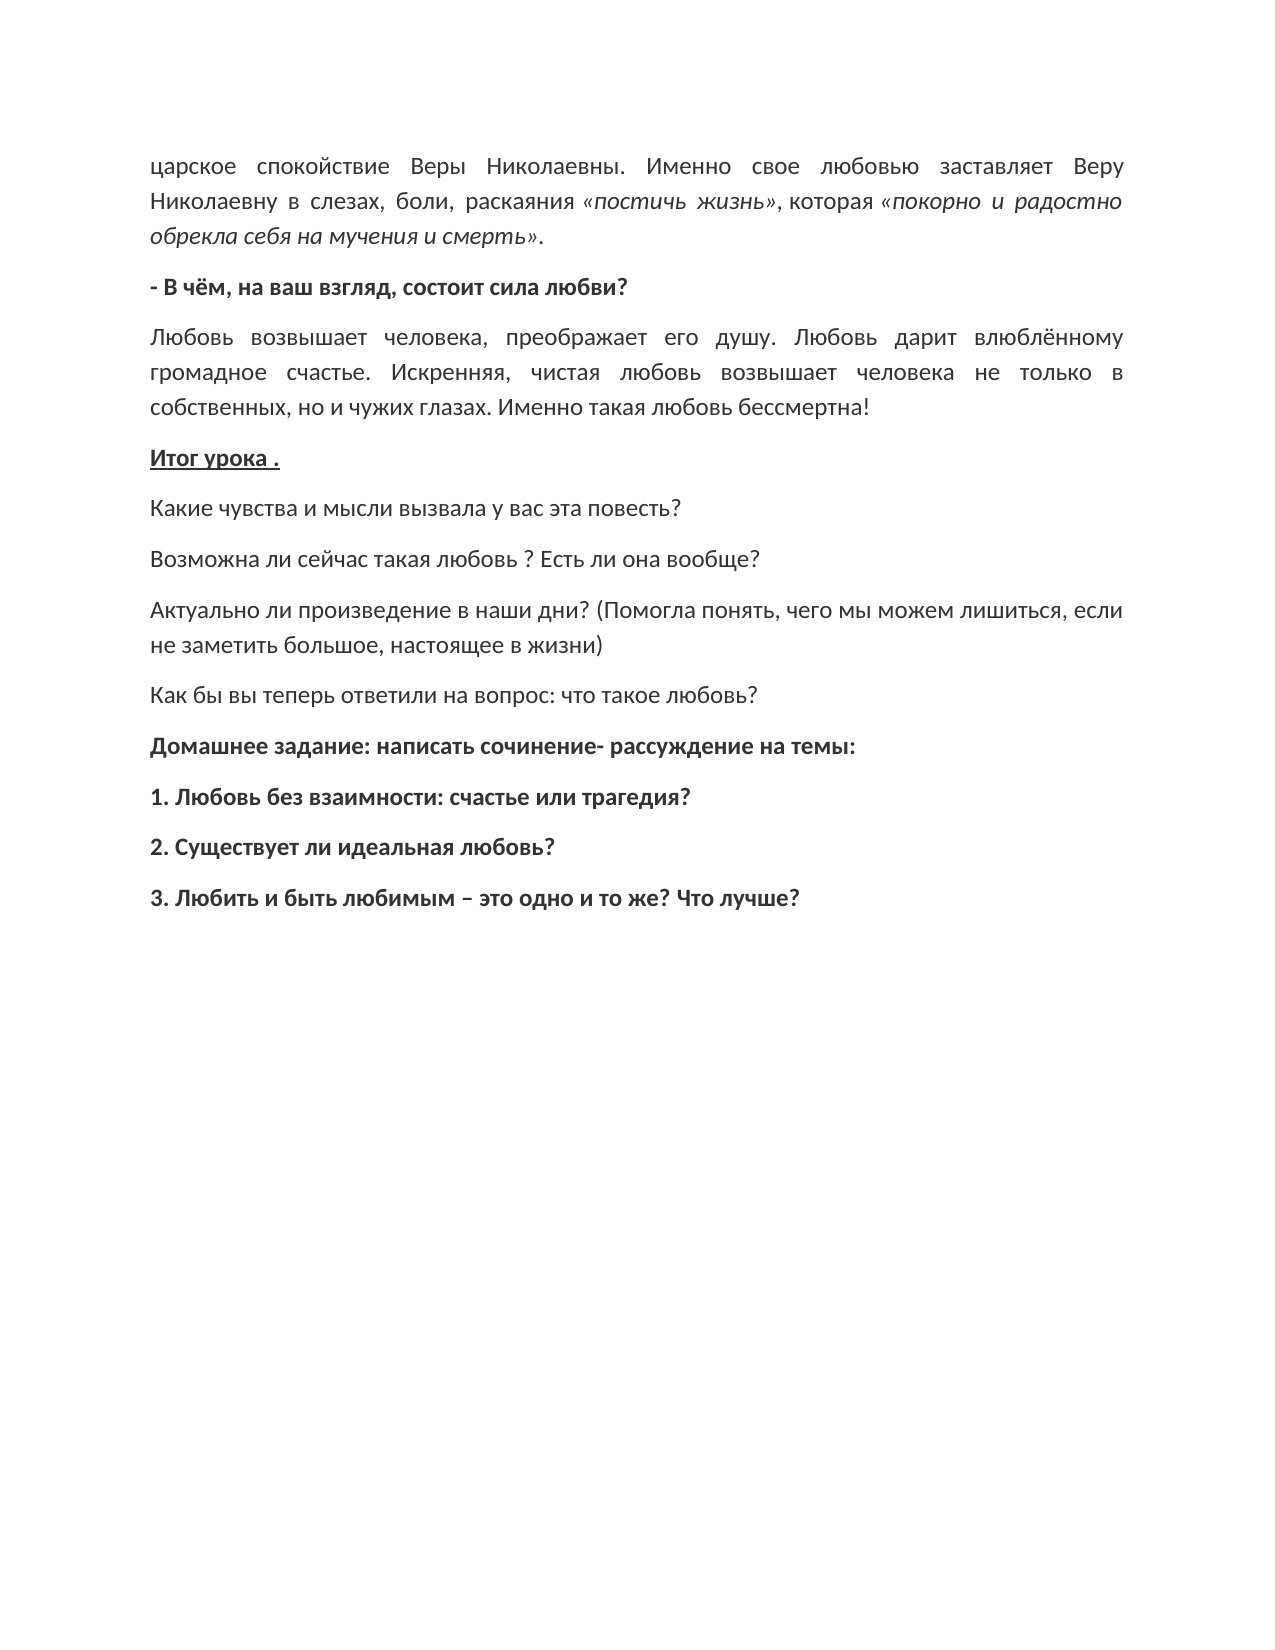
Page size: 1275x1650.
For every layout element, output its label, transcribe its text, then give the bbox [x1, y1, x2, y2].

text Возможна ли сейчас такая любовь ? Есть ли она вообще? [150, 543, 1125, 574]
text 1. Любовь без взаимности: счастье или трагедия? [150, 781, 1125, 811]
text Домашнее задание: написать сочинение- рассуждение на темы: [150, 730, 1125, 761]
text 2. Существует ли идеальная любовь? [150, 831, 1125, 862]
text Актуально ли произведение в наши дни? (Помогла понять, чего мы можем лишиться, если не заметить большое, настоящее в жизни) [150, 594, 1125, 659]
text Любовь возвышает человека, преображает его душу. Любовь дарит влюблённому громадное счастье. Искренняя, чистая любовь возвышает человека не только в собственных, но и чужих глазах. Именно такая любовь бессмертна! [150, 321, 1125, 422]
text - В чём, на ваш взгляд, состоит сила любви? [150, 271, 1125, 301]
text Какие чувства и мысли вызвала у вас эта повесть? [150, 492, 1125, 523]
text Как бы вы теперь ответили на вопрос: что такое любовь? [150, 679, 1125, 710]
text Итог урока . [150, 442, 1125, 472]
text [150, 150, 1125, 251]
text 3. Любить и быть любимым – это одно и то же? Что лучше? [150, 882, 1125, 912]
